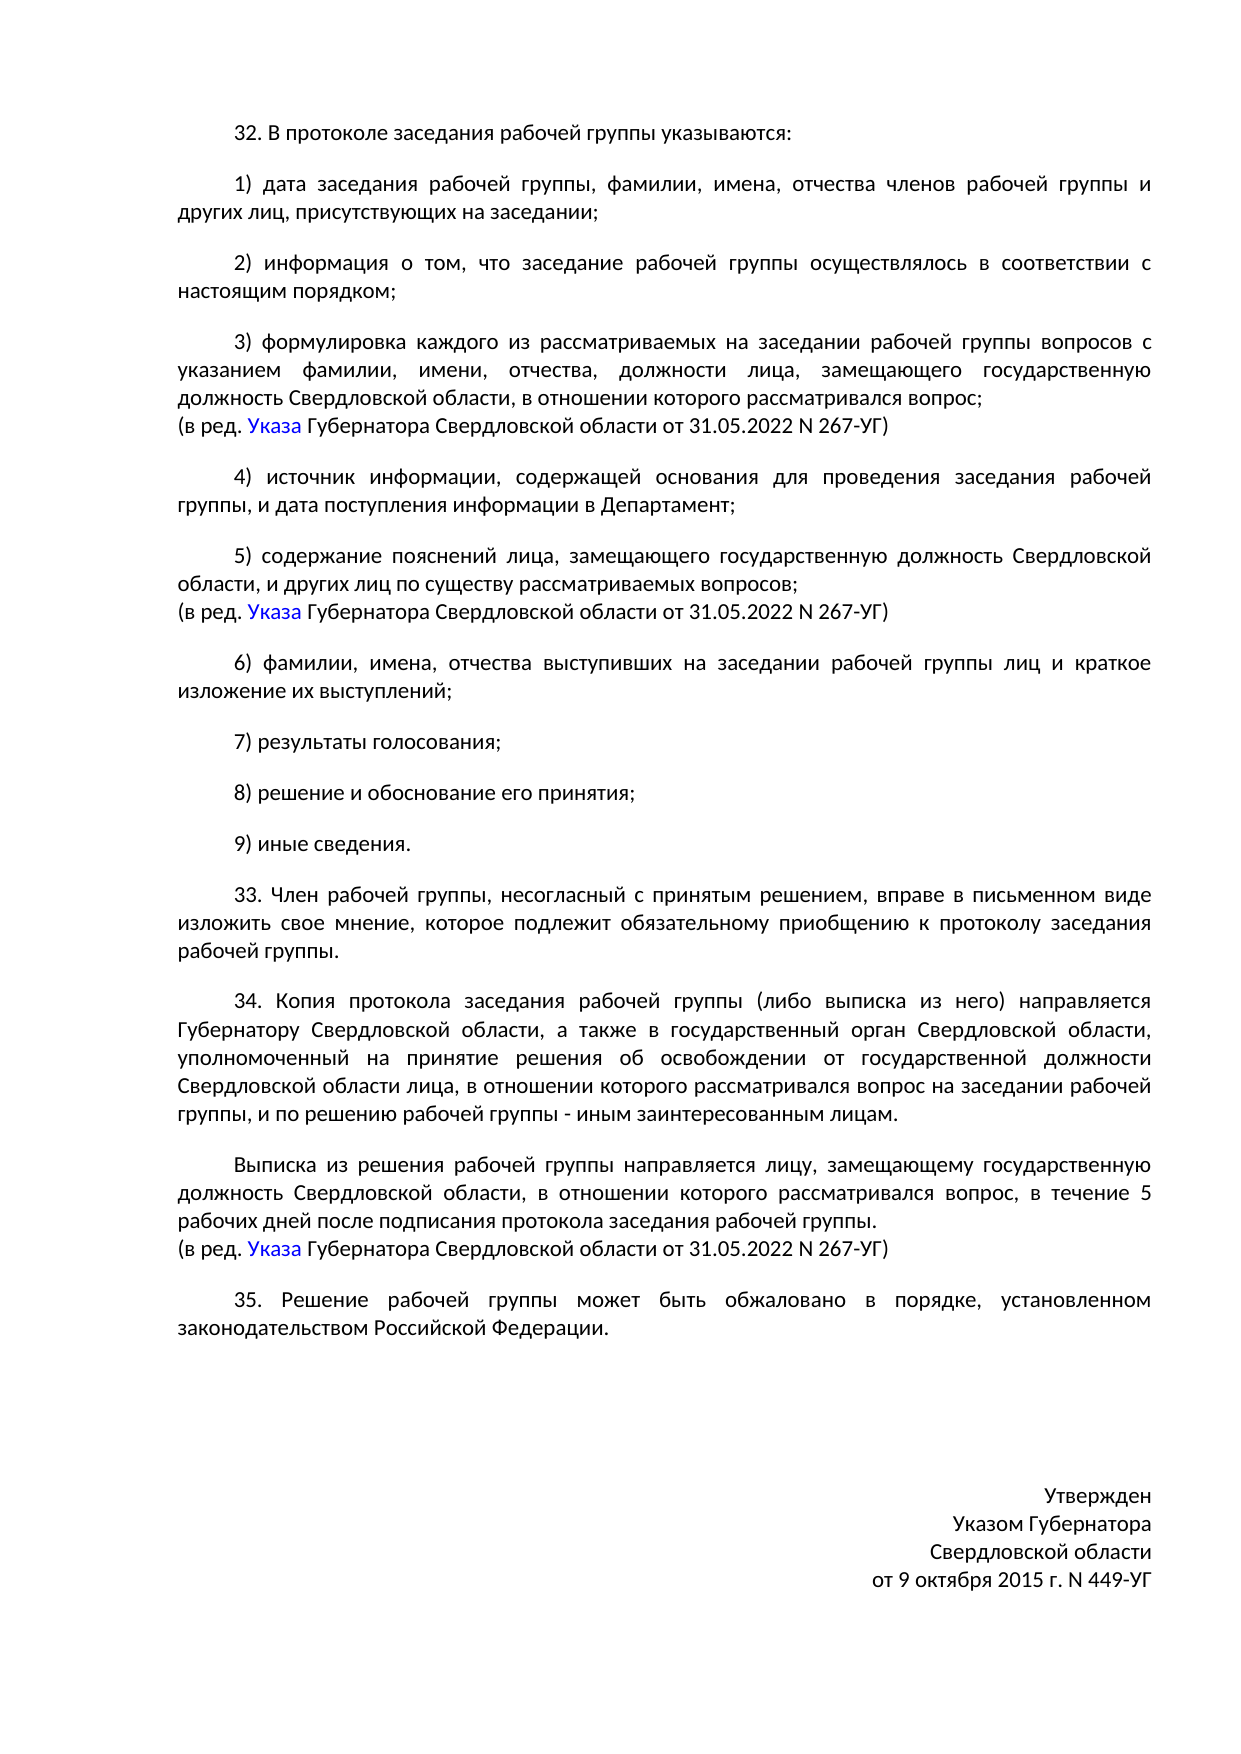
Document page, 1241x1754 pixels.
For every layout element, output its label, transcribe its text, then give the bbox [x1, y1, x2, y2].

text 3) формулировка каждого из рассматриваемых на заседании рабочей группы вопросов с указанием фамилии, имени, отчества, должности лица, замещающего государственную должность Свердловской области, в отношении которого рассматривался вопрос; [177, 327, 1152, 411]
text 6) фамилии, имена, отчества выступивших на заседании рабочей группы лиц и краткое изложение их выступлений; [177, 648, 1152, 704]
text 32. В протоколе заседания рабочей группы указываются: [177, 118, 1152, 146]
text Указом Губернатора [177, 1509, 1152, 1537]
text 4) источник информации, содержащей основания для проведения заседания рабочей группы, и дата поступления информации в Департамент; [177, 462, 1152, 518]
text 33. Член рабочей группы, несогласный с принятым решением, вправе в письменном виде изложить свое мнение, которое подлежит обязательному приобщению к протоколу заседания рабочей группы. [177, 880, 1152, 964]
text 2) информация о том, что заседание рабочей группы осуществлялось в соответствии с настоящим порядком; [177, 248, 1152, 304]
text Выписка из решения рабочей группы направляется лицу, замещающему государственную должность Свердловской области, в отношении которого рассматривался вопрос, в течение 5 рабочих дней после подписания протокола заседания рабочей группы. [177, 1150, 1152, 1234]
text (в ред. Указа Губернатора Свердловской области от 31.05.2022 N 267-УГ) [177, 1234, 1152, 1262]
text (в ред. Указа Губернатора Свердловской области от 31.05.2022 N 267-УГ) [177, 597, 1152, 625]
text 7) результаты голосования; [177, 727, 1152, 755]
text Утвержден [177, 1481, 1152, 1509]
text от 9 октября 2015 г. N 449-УГ [177, 1565, 1152, 1593]
text 8) решение и обоснование его принятия; [177, 778, 1152, 806]
text Свердловской области [177, 1537, 1152, 1565]
text 34. Копия протокола заседания рабочей группы (либо выписка из него) направляется Губернатору Свердловской области, а также в государственный орган Свердловской области, уполномоченный на принятие решения об освобождении от государственной должности Свердловской области лица, в отношении которого рассматривался вопрос на заседании рабочей группы, и по решению рабочей группы - иным заинтересованным лицам. [177, 987, 1152, 1127]
text 9) иные сведения. [177, 829, 1152, 857]
text 5) содержание пояснений лица, замещающего государственную должность Свердловской области, и других лиц по существу рассматриваемых вопросов; [177, 541, 1152, 597]
text 1) дата заседания рабочей группы, фамилии, имена, отчества членов рабочей группы и других лиц, присутствующих на заседании; [177, 169, 1152, 225]
text 35. Решение рабочей группы может быть обжаловано в порядке, установленном законодательством Российской Федерации. [177, 1285, 1152, 1341]
text (в ред. Указа Губернатора Свердловской области от 31.05.2022 N 267-УГ) [177, 411, 1152, 439]
